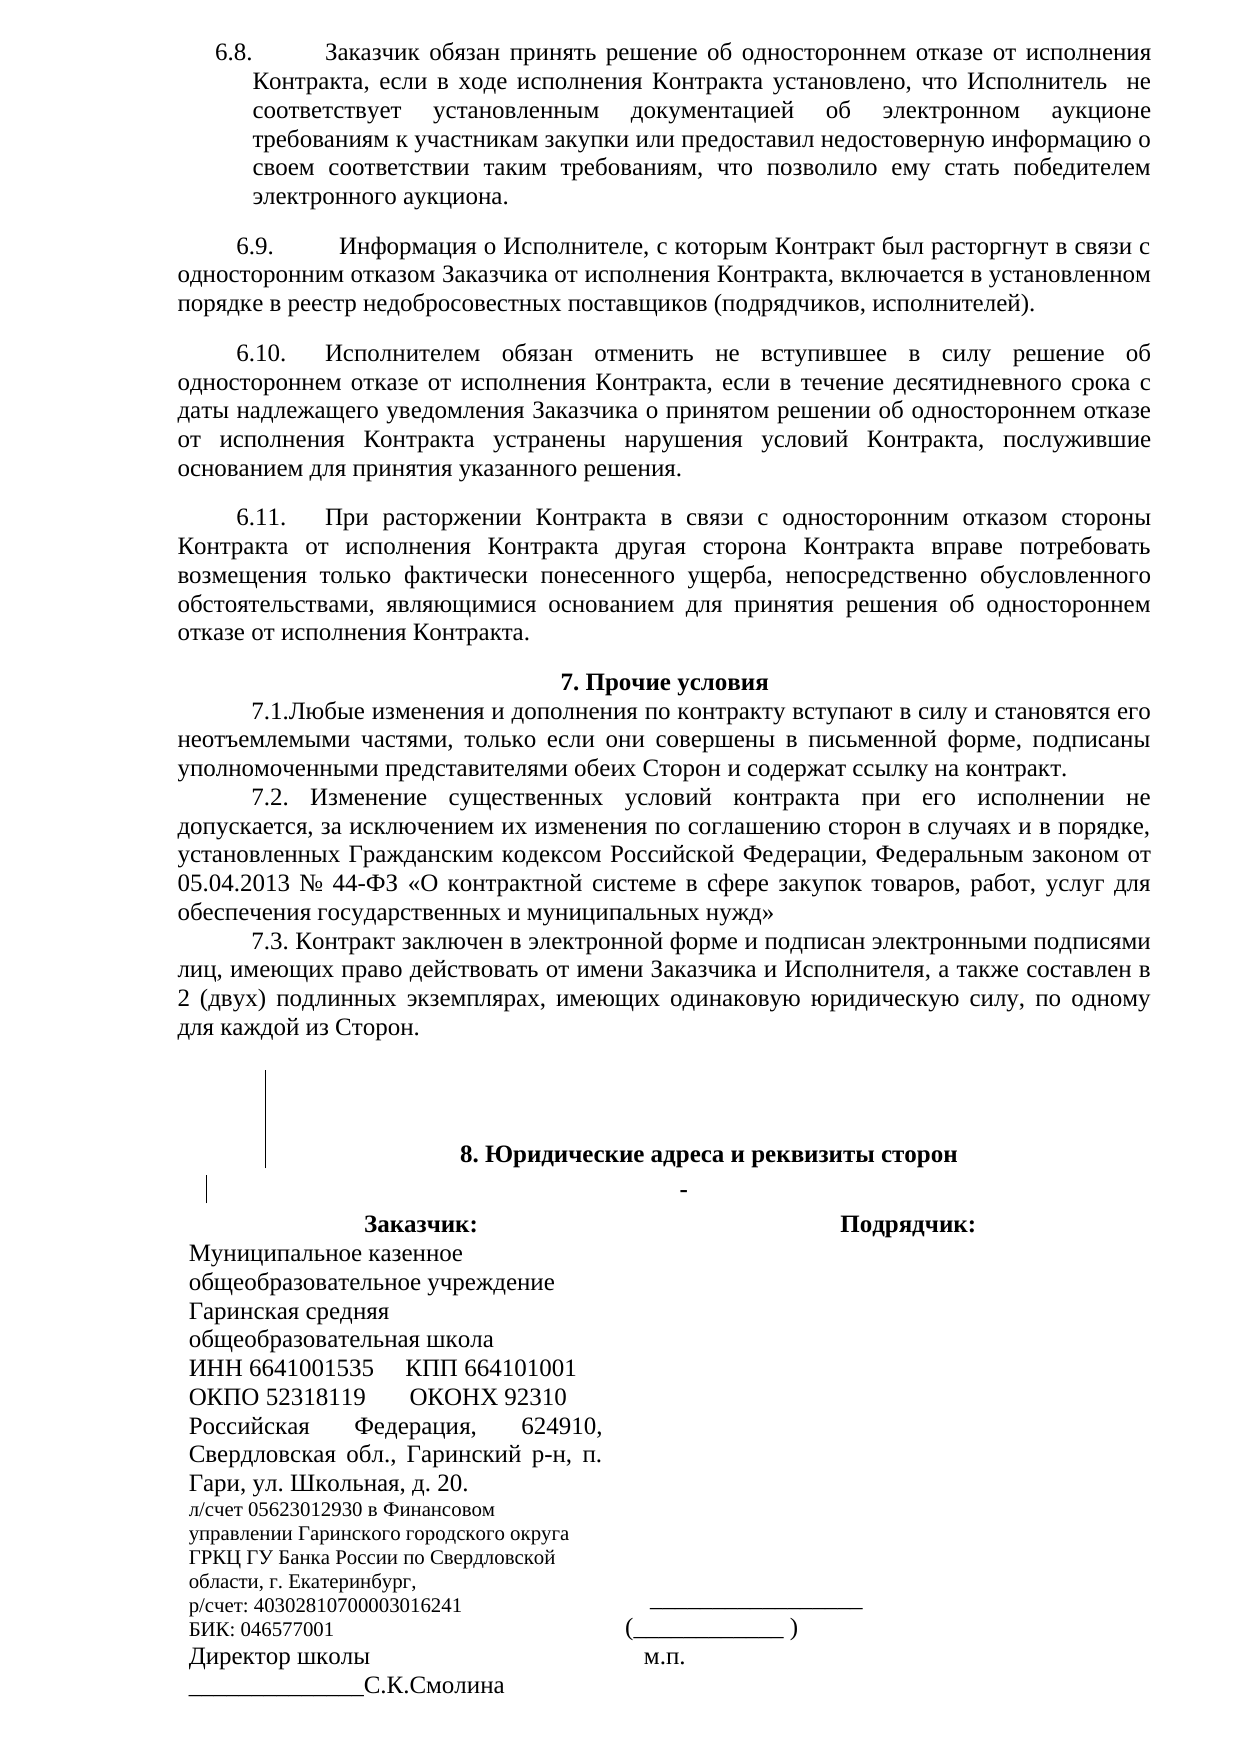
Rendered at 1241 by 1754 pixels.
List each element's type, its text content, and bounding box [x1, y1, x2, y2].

text 7.3. Контракт заключен в электронной форме и подписан электронными подписями лиц, имеющих право действовать от имени Заказчика и Исполнителя, а также составлен в 2 (двух) подлинных экземплярах, имеющих одинаковую юридическую силу, по одному для каждой из Сторон. [177, 926, 1152, 1041]
table_header Заказчик: [177, 1210, 664, 1238]
list Информация о Исполнителе, с которым Контракт был расторгнут в связи с односторонним отказом Заказчика от исполнения Контракта, включается в установленном порядке в реестр недобросовестных поставщиков (подрядчиков, исполнителей). [177, 231, 1152, 317]
text 7.2. Изменение существенных условий контракта при его исполнении не допускается, за исключением их изменения по соглашению сторон в случаях и в порядке, установленных Гражданским кодексом Российской Федерации, Федеральным законом от 05.04.2013 № 44-ФЗ «О контрактной системе в сфере закупок товаров, работ, услуг для обеспечения государственных и муниципальных нужд» [177, 782, 1152, 926]
list При расторжении Контракта в связи с односторонним отказом стороны Контракта от исполнения Контракта другая сторона Контракта вправе потребовать возмещения только фактически понесенного ущерба, непосредственно обусловленного обстоятельствами, являющимися основанием для принятия решения об одностороннем отказе от исполнения Контракта. [177, 502, 1152, 646]
table_cell Муниципальное казенное общеобразовательное учреждение Гаринская средняя общеобразовательная школа ИНН 6641001535 КПП 664101001 ОКПО 52318119 ОКОНХ 92310 Российская Федерация, 624910, Свердловская обл., Гаринский р-н, п. Гари, ул. Школьная, д. 20. л/счет 05623012930 в Финансовом управлении Гаринского городского округа ГРКЦ ГУ Банка России по Свердловской области, г. Екатеринбург, р/счет: 40302810700003016241 БИК: 046577001 Директор школы ______________С.К.Смолина [177, 1238, 614, 1699]
text 7.1.Любые изменения и дополнения по контракту вступают в силу и становятся его неотъемлемыми частями, только если они совершены в письменной форме, подписаны уполномоченными представителями обеих Сторон и содержат ссылку на контракт. [177, 696, 1152, 782]
text 7. Прочие условия [177, 667, 1152, 696]
text 8. Юридические адреса и реквизиты сторон [266, 1139, 1152, 1168]
table_header Подрядчик: [664, 1210, 1152, 1238]
table_cell _________________ (____________ ) м.п. [614, 1238, 1050, 1699]
list Исполнителем обязан отменить не вступившее в силу решение об одностороннем отказе от исполнения Контракта, если в течение десятидневного срока с даты надлежащего уведомления Заказчика о принятом решении об одностороннем отказе от исполнения Контракта устранены нарушения условий Контракта, послужившие основанием для принятия указанного решения. [177, 338, 1152, 482]
list Заказчик обязан принять решение об одностороннем отказе от исполнения Контракта, если в ходе исполнения Контракта установлено, что Исполнитель не соответствует установленным документацией об электронном аукционе требованиям к участникам закупки или предоставил недостоверную информацию о своем соответствии таким требованиям, что позволило ему стать победителем электронного аукциона. [215, 37, 1152, 210]
